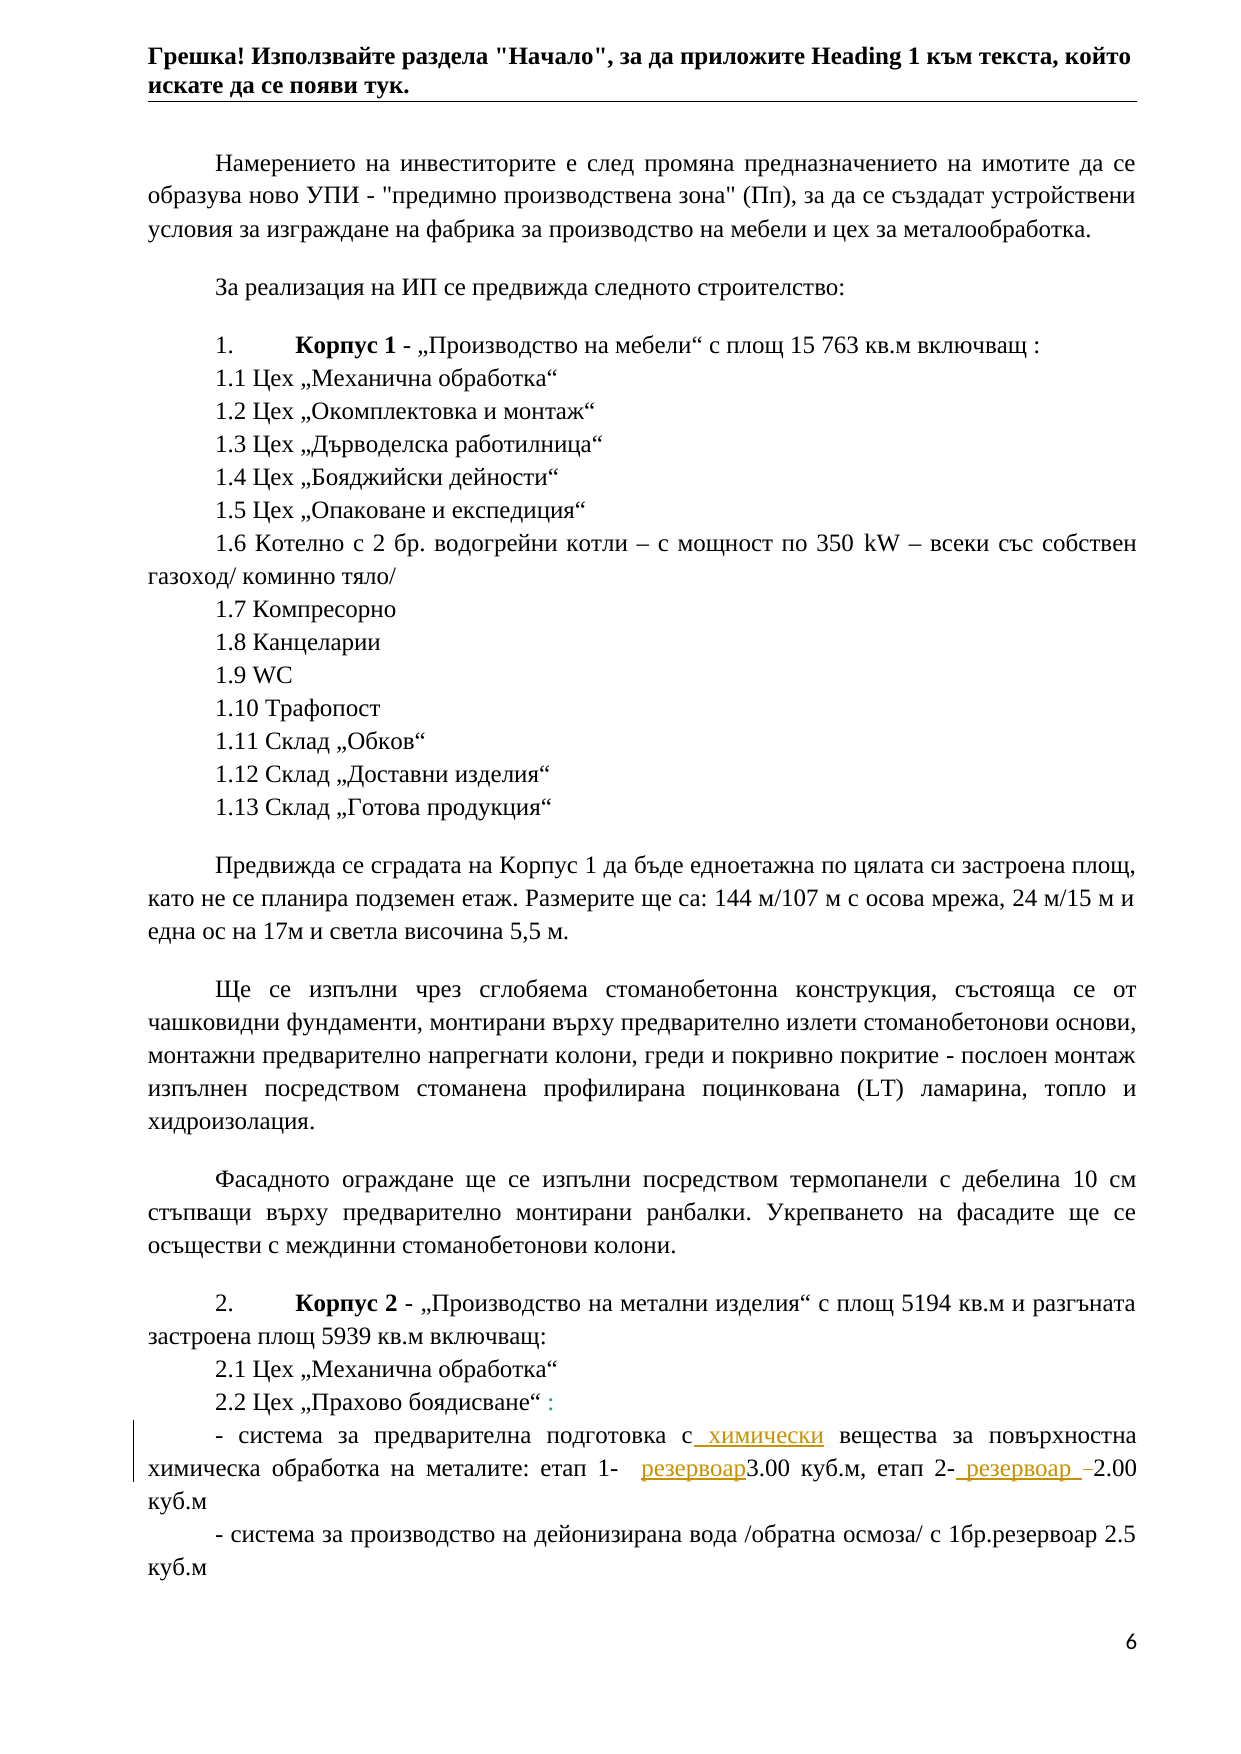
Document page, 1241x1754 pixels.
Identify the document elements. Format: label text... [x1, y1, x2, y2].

text Фасадното ограждане ще се изпълни посредством термопанели с дебелина 10 см стъпващи върху предварително монтирани ранбалки. Укрепването на фасадите ще се осъществи с междинни стоманобетонови колони. [148, 1164, 1137, 1259]
text - система за производство на дейонизирана вода /обратна осмоза/ с 1бр.резервоар 2.5 куб.м [148, 1519, 1137, 1581]
text 2.2 Цех „Прахово боядисване“ : [148, 1387, 1137, 1416]
text 1.2 Цех „Окомплектовка и монтаж“ [148, 396, 1137, 424]
text 1.5 Цех „Опаковане и експедиция“ [148, 495, 1137, 523]
text Намерението на инвеститорите е след промяна предназначението на имотите да се образува ново УПИ - "предимно производствена зона" (Пп), за да се създадат устройствени условия за изграждане на фабрика за производство на мебели и цех за металообработка. [148, 148, 1137, 242]
text 2. Корпус 2 - „Производство на метални изделия“ с площ 5194 кв.м и разгъната застроена площ 5939 кв.м включващ: [148, 1288, 1137, 1350]
text Предвижда се сградата на Корпус 1 да бъде едноетажна по цялата си застроена площ, като не се планира подземен етаж. Размерите ще са: 144 м/107 м с осова мрежа, 24 м/15 м и една ос на 17м и светла височина 5,5 м. [148, 850, 1137, 945]
text 1.10 Трафопост [148, 693, 1137, 722]
text 1.7 Компресорно [148, 594, 1137, 623]
text 1.6 Котелно с 2 бр. водогрейни котли – с мощност по 350 kW – всеки със собствен газоход/ коминно тяло/ [148, 528, 1137, 589]
text - система за предварителна подготовка с вещества за повърхностна химическа обработка на металите: етап 1- 3.00 куб.м, етап 2-2.00 куб.м [148, 1420, 1137, 1515]
text 1.13 Склад „Готова продукция“ [148, 792, 1137, 821]
text Ще се изпълни чрез сглобяема стоманобетонна конструкция, състояща се от чашковидни фундаменти, монтирани върху предварително излети стоманобетонови основи, монтажни предварително напрегнати колони, греди и покривно покритие - послоен монтаж изпълнен посредством стоманена профилирана поцинкована (LT) ламарина, топло и хидроизолация. [148, 974, 1137, 1135]
text 1.3 Цех „Дърводелска работилница“ [148, 429, 1137, 457]
text 1. Корпус 1 - „Производство на мебели“ с площ 15 763 кв.м включващ : [148, 330, 1137, 358]
text 1.4 Цех „Бояджийски дейности“ [148, 462, 1137, 491]
text 2.1 Цех „Механична обработка“ [148, 1354, 1137, 1383]
text 1.12 Склад „Доставни изделия“ [148, 759, 1137, 788]
text 1.9 WC [148, 660, 1137, 689]
text За реализация на ИП се предвижда следното строителство: [148, 272, 1137, 300]
text 1.1 Цех „Механична обработка“ [148, 363, 1137, 391]
text 1.8 Канцеларии [148, 627, 1137, 656]
text 1.11 Склад „Обков“ [148, 726, 1137, 755]
